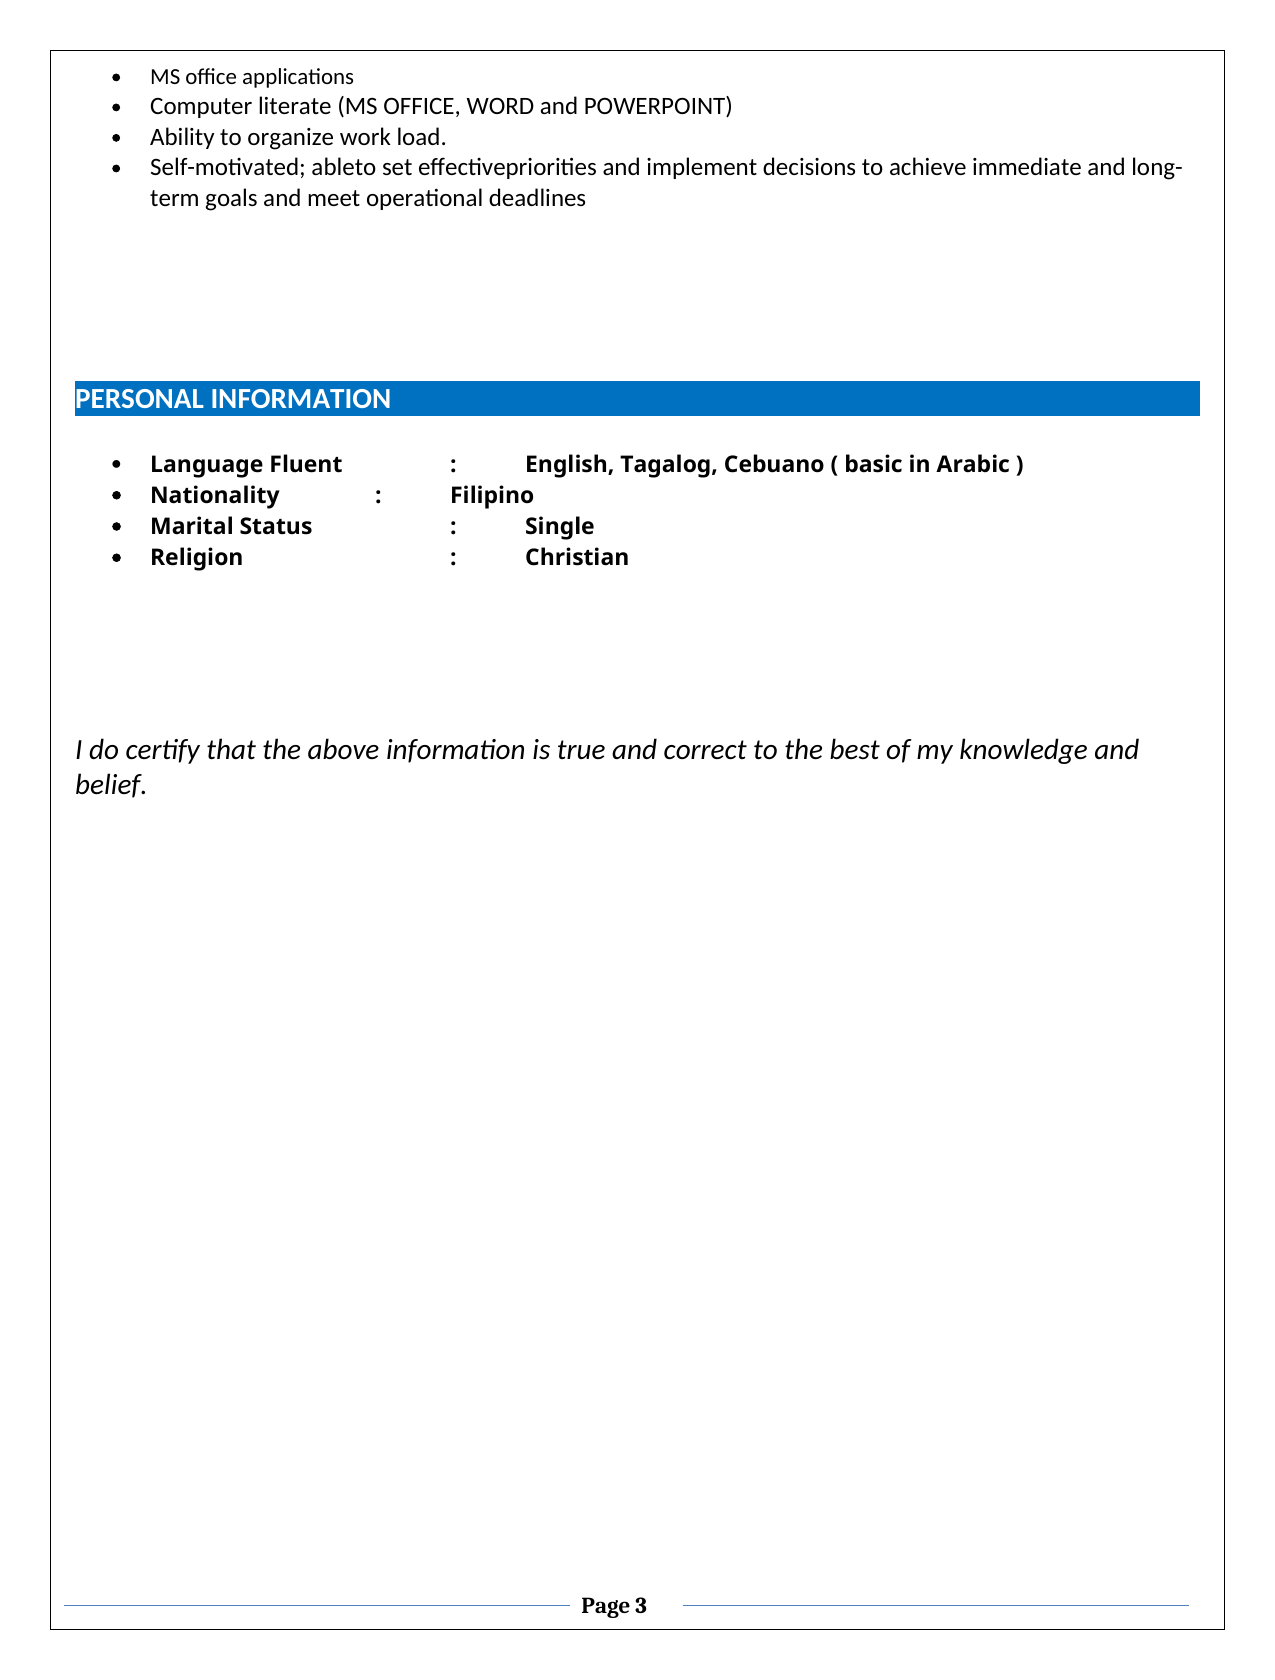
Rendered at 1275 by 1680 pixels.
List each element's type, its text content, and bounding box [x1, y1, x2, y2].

list MS office applications [112, 62, 1200, 90]
list Self-motivated; ableto set effectivepriorities and implement decisions to achieve immediate and long-term goals and meet operational deadlines [112, 151, 1200, 212]
list Marital Status : Single [112, 510, 1200, 541]
list Language Fluent : English, Tagalog, Cebuano ( basic in Arabic ) [112, 447, 1200, 479]
text I do certify that the above information is true and correct to the best of my knowledge and belief. [75, 731, 1200, 802]
list Religion : Christian [112, 541, 1200, 572]
list Computer literate (MS OFFICE, WORD and POWERPOINT) [112, 90, 1200, 121]
list Ability to organize work load. [112, 121, 1200, 151]
list Nationality : Filipino [112, 479, 1200, 510]
text Personal Information [75, 381, 1200, 416]
